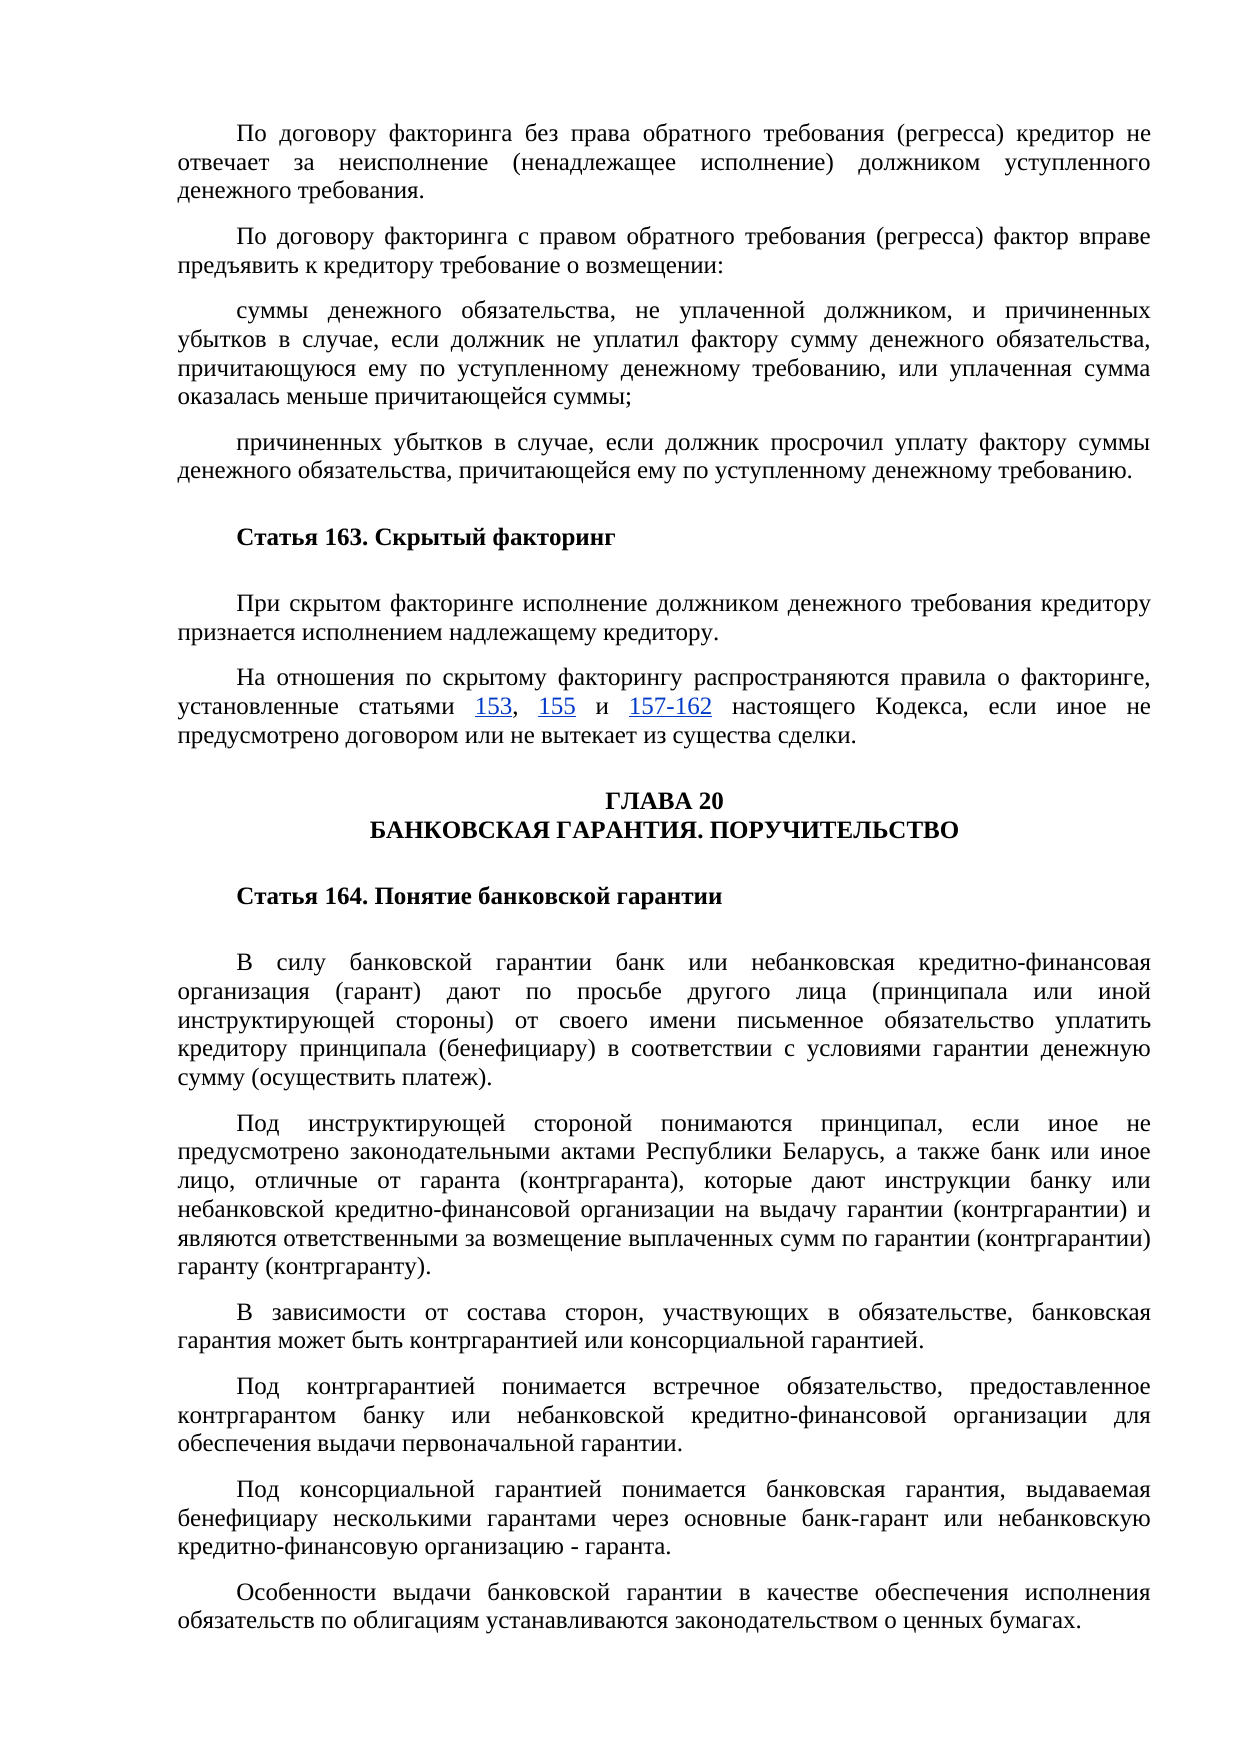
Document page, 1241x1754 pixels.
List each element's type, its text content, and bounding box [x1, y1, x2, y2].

text В силу банковской гарантии банк или небанковская кредитно-финансовая организация (гарант) дают по просьбе другого лица (принципала или иной инструктирующей стороны) от своего имени письменное обязательство уплатить кредитору принципала (бенефициару) в соответствии с условиями гарантии денежную сумму (осуществить платеж). [177, 947, 1152, 1091]
text На отношения по скрытому факторингу распространяются правила о факторинге, установленные статьями 153, 155 и 157-162 настоящего Кодекса, если иное не предусмотрено договором или не вытекает из существа сделки. [177, 662, 1152, 748]
text При скрытом факторинге исполнение должником денежного требования кредитору признается исполнением надлежащему кредитору. [177, 588, 1152, 646]
text Статья 164. Понятие банковской гарантии [236, 881, 1152, 910]
text ГЛАВА 20 БАНКОВСКАЯ ГАРАНТИЯ. ПОРУЧИТЕЛЬСТВО [177, 786, 1152, 843]
text суммы денежного обязательства, не уплаченной должником, и причиненных убытков в случае, если должник не уплатил фактору сумму денежного обязательства, причитающуюся ему по уступленному денежному требованию, или уплаченная сумма оказалась меньше причитающейся суммы; [177, 295, 1152, 410]
text Под инструктирующей стороной понимаются принципал, если иное не предусмотрено законодательными актами Республики Беларусь, а также банк или иное лицо, отличные от гаранта (контргаранта), которые дают инструкции банку или небанковской кредитно-финансовой организации на выдачу гарантии (контргарантии) и являются ответственными за возмещение выплаченных сумм по гарантии (контргарантии) гаранту (контргаранту). [177, 1108, 1152, 1280]
text По договору факторинга с правом обратного требования (регресса) фактор вправе предъявить к кредитору требование о возмещении: [177, 221, 1152, 278]
text Под консорциальной гарантией понимается банковская гарантия, выдаваемая бенефициару несколькими гарантами через основные банк-гарант или небанковскую кредитно-финансовую организацию - гаранта. [177, 1474, 1152, 1560]
text Особенности выдачи банковской гарантии в качестве обеспечения исполнения обязательств по облигациям устанавливаются законодательством о ценных бумагах. [177, 1577, 1152, 1634]
text Статья 163. Скрытый факторинг [236, 522, 1152, 551]
text По договору факторинга без права обратного требования (регресса) кредитор не отвечает за неисполнение (ненадлежащее исполнение) должником уступленного денежного требования. [177, 118, 1152, 204]
text В зависимости от состава сторон, участвующих в обязательстве, банковская гарантия может быть контргарантией или консорциальной гарантией. [177, 1297, 1152, 1354]
text причиненных убытков в случае, если должник просрочил уплату фактору суммы денежного обязательства, причитающейся ему по уступленному денежному требованию. [177, 427, 1152, 484]
text Под контргарантией понимается встречное обязательство, предоставленное контргарантом банку или небанковской кредитно-финансовой организации для обеспечения выдачи первоначальной гарантии. [177, 1371, 1152, 1457]
